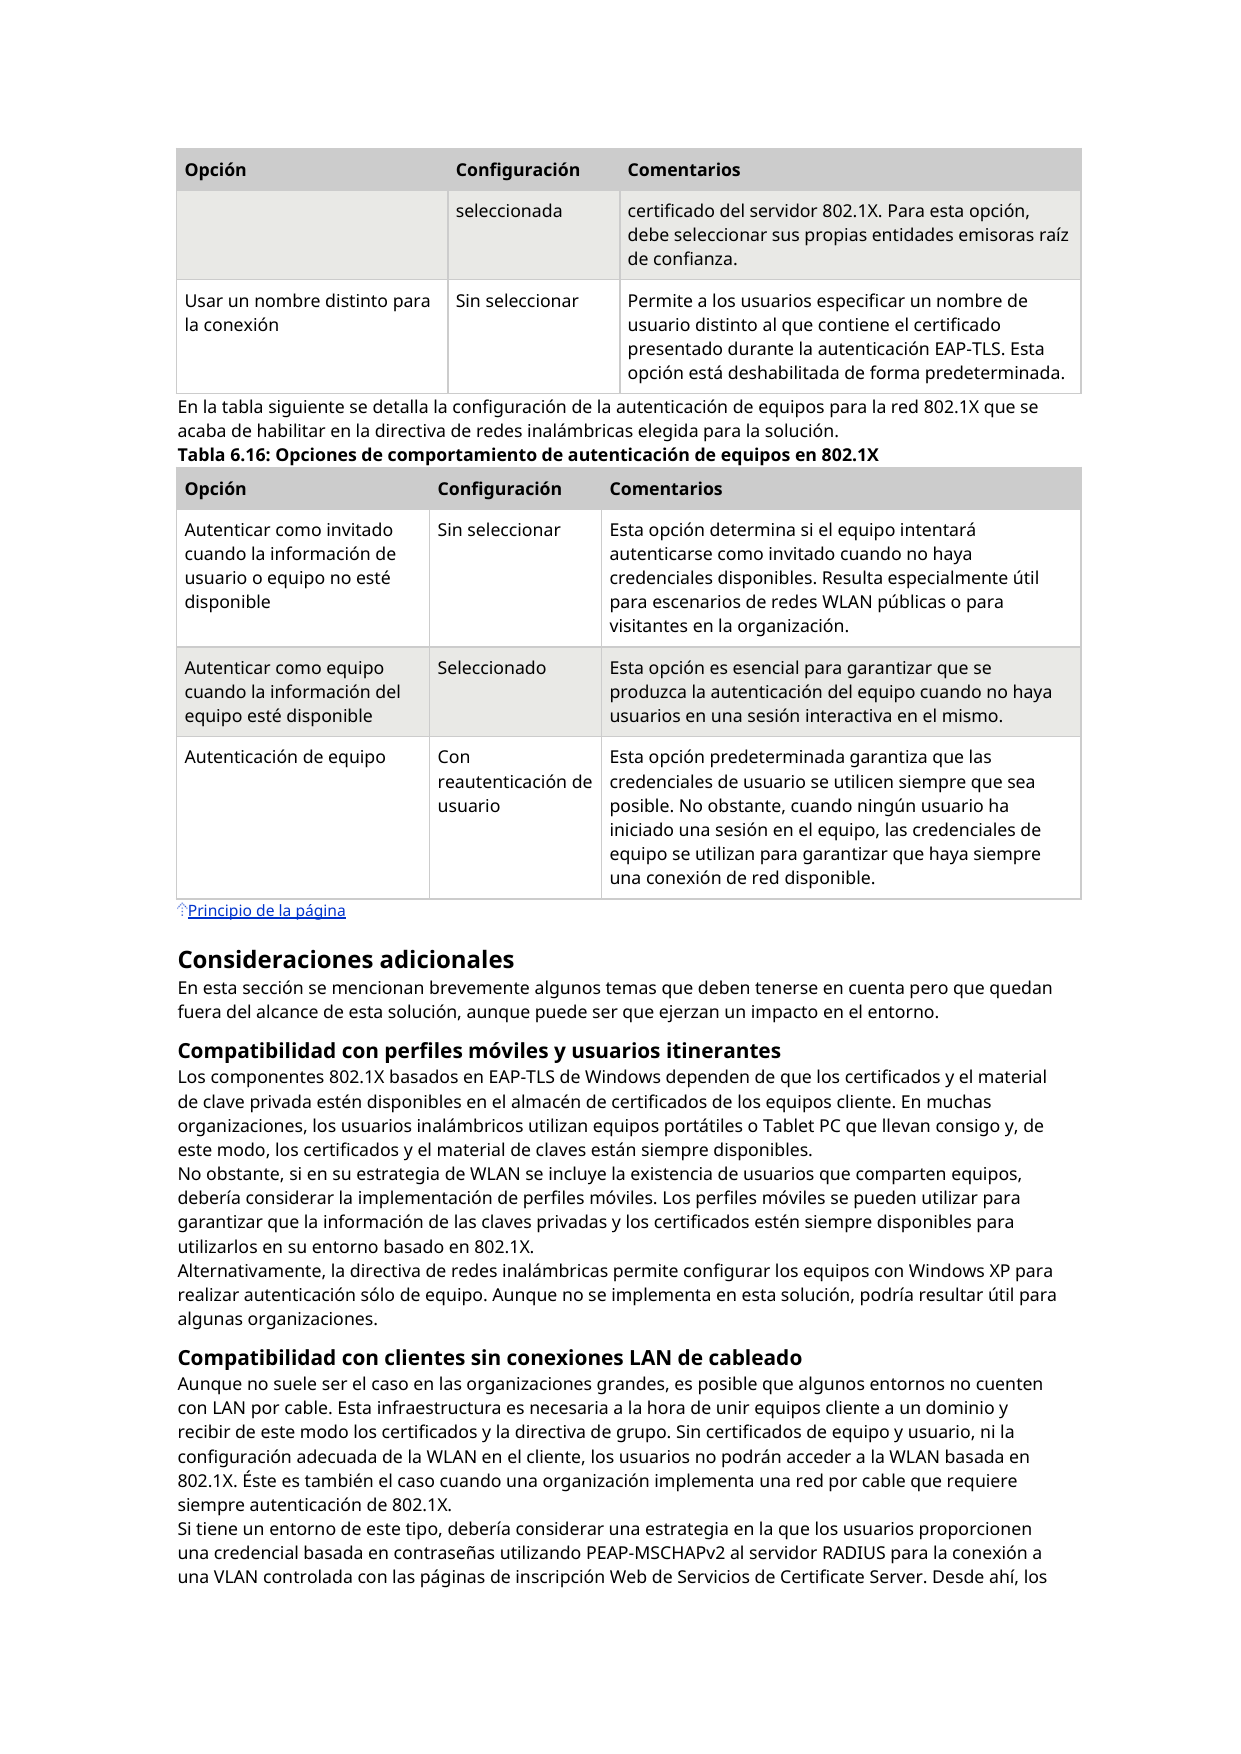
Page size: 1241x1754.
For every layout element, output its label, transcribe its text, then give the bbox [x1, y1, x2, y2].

table_cell Esta opción predeterminada garantiza que las credenciales de usuario se utilicen siempre que sea posible. No obstante, cuando ningún usuario ha iniciado una sesión en el equipo, las credenciales de equipo se utilizan para garantizar que haya siempre una conexión de red disponible. [602, 737, 1080, 898]
table_cell Esta opción determina si el equipo intentará autenticarse como invitado cuando no haya credenciales disponibles. Resulta especialmente útil para escenarios de redes WLAN públicas o para visitantes en la organización. [602, 510, 1080, 646]
table_cell Seleccionado [430, 648, 601, 736]
text Los componentes 802.1X basados en EAP-TLS de Windows dependen de que los certificados y el material de clave privada estén disponibles en el almacén de certificados de los equipos cliente. En muchas organizaciones, los usuarios inalámbricos utilizan equipos portátiles o Tablet PC que llevan consigo y, de este modo, los certificados y el material de claves están siempre disponibles. [177, 1065, 1063, 1162]
text Aunque no suele ser el caso en las organizaciones grandes, es posible que algunos entornos no cuenten con LAN por cable. Esta infraestructura es necesaria a la hora de unir equipos cliente a un dominio y recibir de este modo los certificados y la directiva de grupo. Sin certificados de equipo y usuario, ni la configuración adecuada de la WLAN en el cliente, los usuarios no podrán acceder a la WLAN basada en 802.1X. Éste es también el caso cuando una organización implementa una red por cable que requiere siempre autenticación de 802.1X. [177, 1372, 1063, 1517]
text Alternativamente, la directiva de redes inalámbricas permite configurar los equipos con Windows XP para realizar autenticación sólo de equipo. Aunque no se implementa en esta solución, podría resultar útil para algunas organizaciones. [177, 1258, 1063, 1331]
table_header Configuración [430, 468, 601, 508]
table_cell Esta opción es esencial para garantizar que se produzca la autenticación del equipo cuando no haya usuarios en una sesión interactiva en el mismo. [602, 648, 1080, 736]
table_header Opción [177, 468, 429, 508]
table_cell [177, 191, 447, 279]
table_cell Autenticación de equipo [177, 737, 429, 898]
table_cell Permite a los usuarios especificar un nombre de usuario distinto al que contiene el certificado presentado durante la autenticación EAP-TLS. Esta opción está deshabilitada de forma predeterminada. [621, 280, 1080, 392]
table_cell Autenticar como equipo cuando la información del equipo esté disponible [177, 648, 429, 736]
table_cell Autenticar como invitado cuando la información de usuario o equipo no esté disponible [177, 510, 429, 646]
table_cell Sin seleccionar [430, 510, 601, 646]
text Compatibilidad con perfiles móviles y usuarios itinerantes [177, 1036, 1063, 1065]
table_cell Usar un nombre distinto para la conexión [177, 280, 447, 392]
text En esta sección se mencionan brevemente algunos temas que deben tenerse en cuenta pero que quedan fuera del alcance de esta solución, aunque puede ser que ejerzan un impacto en el entorno. [177, 976, 1063, 1024]
table_cell Sin seleccionar [449, 280, 619, 392]
table_header Comentarios [602, 468, 1080, 508]
table_header Opción [177, 149, 447, 189]
text Consideraciones adicionales [177, 943, 1063, 976]
table_cell Con reautenticación de usuario [430, 737, 601, 898]
table_header Configuración [449, 149, 619, 189]
picture [177, 902, 188, 916]
text Principio de la página [177, 900, 1063, 927]
text En la tabla siguiente se detalla la configuración de la autenticación de equipos para la red 802.1X que se acaba de habilitar en la directiva de redes inalámbricas elegida para la solución. [177, 394, 1063, 442]
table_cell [449, 191, 619, 279]
table_header Comentarios [621, 149, 1080, 189]
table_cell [621, 191, 1080, 279]
text No obstante, si en su estrategia de WLAN se incluye la existencia de usuarios que comparten equipos, debería considerar la implementación de perfiles móviles. Los perfiles móviles se pueden utilizar para garantizar que la información de las claves privadas y los certificados estén siempre disponibles para utilizarlos en su entorno basado en 802.1X. [177, 1162, 1063, 1258]
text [177, 1517, 1063, 1589]
text Compatibilidad con clientes sin conexiones LAN de cableado [177, 1343, 1063, 1372]
text Tabla 6.16: Opciones de comportamiento de autenticación de equipos en 802.1X [177, 442, 1063, 467]
